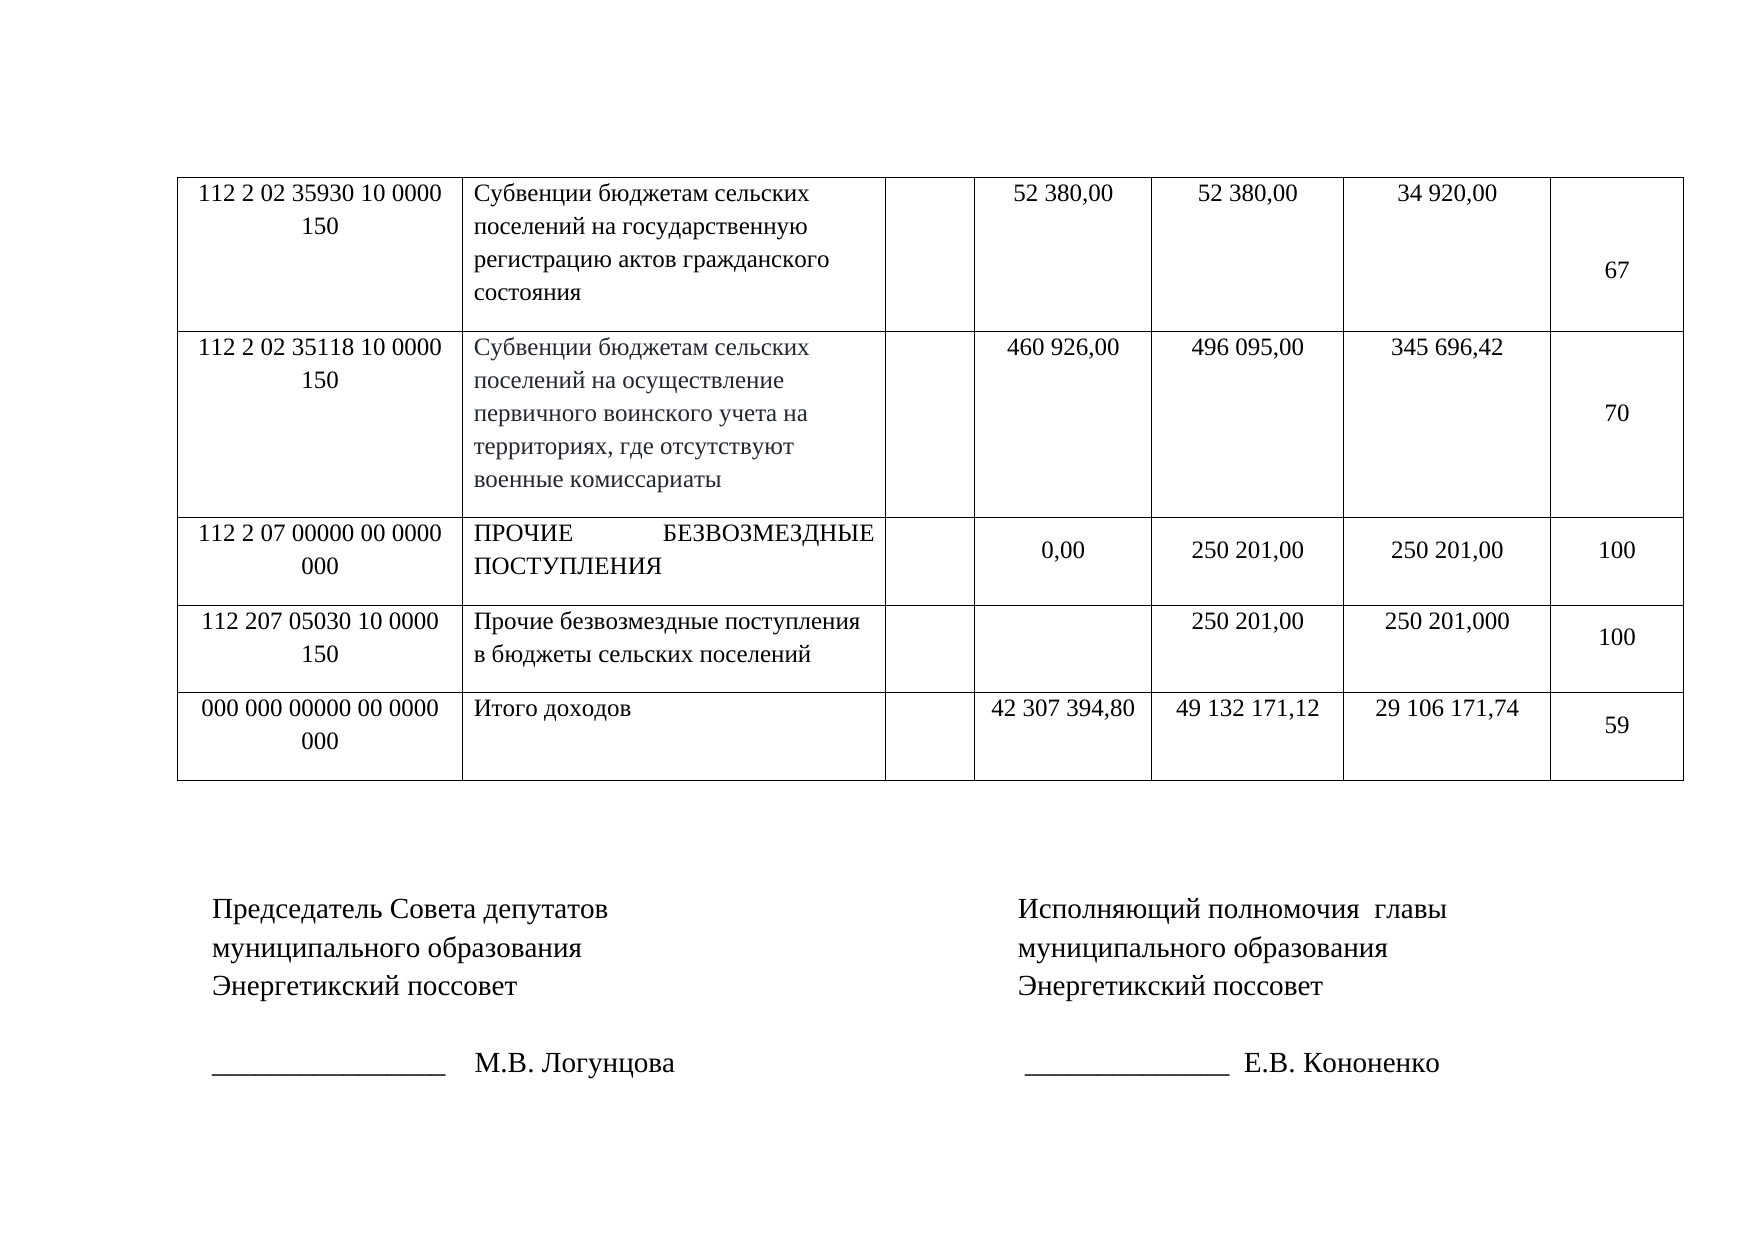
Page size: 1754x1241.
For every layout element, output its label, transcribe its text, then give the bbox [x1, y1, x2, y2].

table_cell 52 380,00 [975, 178, 1151, 331]
table_cell 49 132 171,12 [1152, 693, 1343, 780]
table_cell 0,00 [975, 518, 1151, 605]
table_cell [886, 178, 974, 331]
table_cell ПРОЧИЕ БЕЗВОЗМЕЗДНЫЕ ПОСТУПЛЕНИЯ [463, 518, 885, 605]
table_cell 345 696,42 [1344, 332, 1550, 517]
table_cell 100 [1551, 518, 1683, 605]
table_cell 000 000 00000 00 0000 000 [178, 693, 462, 780]
table_cell 42 307 394,80 [975, 693, 1151, 780]
table_cell 34 920,00 [1344, 178, 1550, 331]
table_cell [886, 693, 974, 780]
table_cell 112 2 02 35930 10 0000 150 [178, 178, 462, 331]
table_cell [975, 606, 1151, 692]
table_cell 112 2 02 35118 10 0000 150 [178, 332, 462, 517]
table_cell 112 2 07 00000 00 0000 000 [178, 518, 462, 605]
table_cell 29 106 171,74 [1344, 693, 1550, 780]
table_cell Итого доходов [463, 693, 885, 780]
table_cell [886, 332, 974, 517]
table_cell 59 [1551, 693, 1683, 780]
table_cell 250 201,000 [1344, 606, 1550, 692]
table_cell Субвенции бюджетам сельских поселений на осуществление первичного воинского учета на территориях, где отсутствуют военные комиссариаты [463, 332, 885, 517]
table_cell 250 201,00 [1152, 606, 1343, 692]
table_cell [886, 518, 974, 605]
table_cell 70 [1551, 332, 1683, 517]
table_cell 67 [1551, 178, 1683, 331]
table_cell 52 380,00 [1152, 178, 1343, 331]
table_cell [886, 606, 974, 692]
table_cell Субвенции бюджетам сельских поселений на государственную регистрацию актов гражданского состояния [463, 178, 885, 331]
table_cell 250 201,00 [1344, 518, 1550, 605]
table_cell 100 [1551, 606, 1683, 692]
table_cell 460 926,00 [975, 332, 1151, 517]
table_cell 250 201,00 [1152, 518, 1343, 605]
table_cell 496 095,00 [1152, 332, 1343, 517]
table_cell Прочие безвозмездные поступления в бюджеты сельских поселений [463, 606, 885, 692]
table_cell 112 207 05030 10 0000 150 [178, 606, 462, 692]
